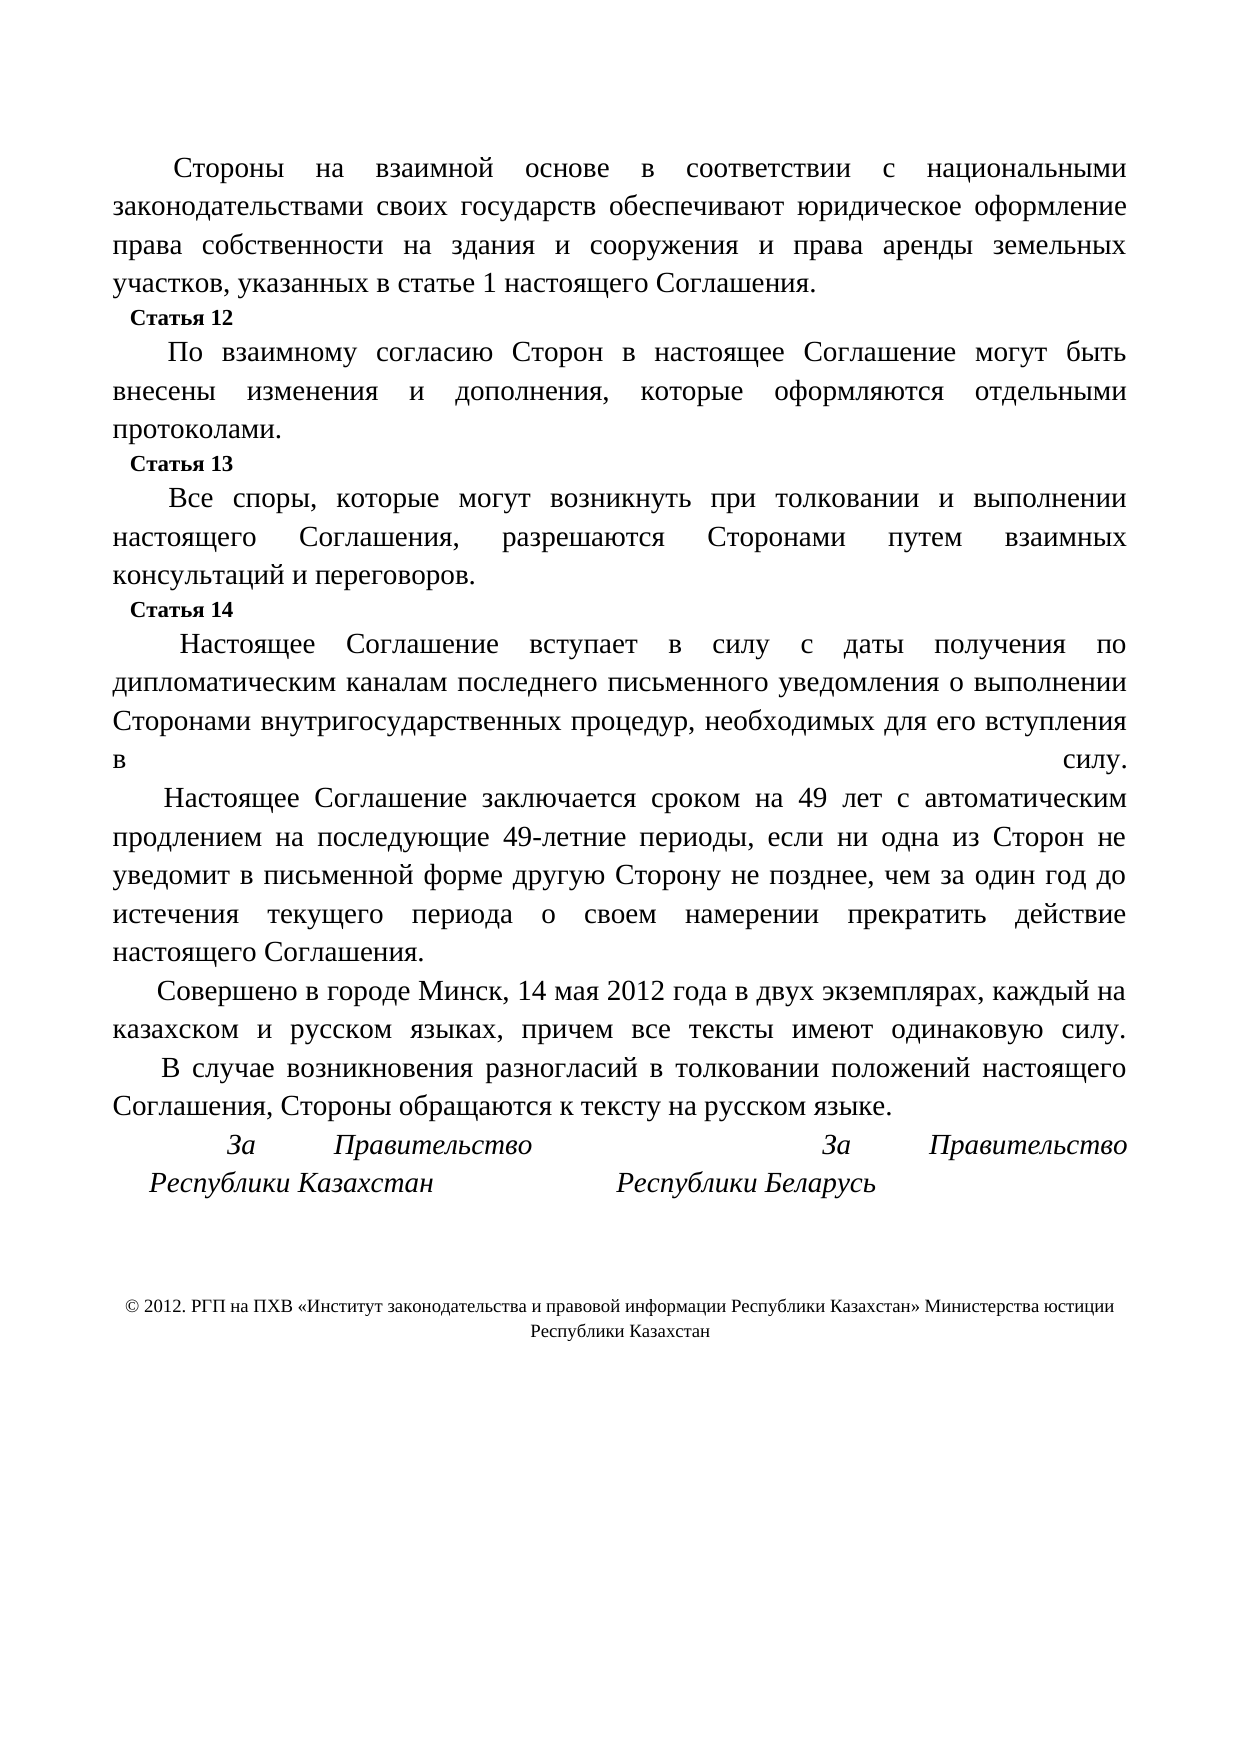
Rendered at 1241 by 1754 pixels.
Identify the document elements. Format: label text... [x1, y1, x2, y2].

text © 2012. РГП на ПХВ «Институт законодательства и правовой информации Республики Казахстан» Министерства юстиции Республики Казахстан [112, 1295, 1128, 1341]
text За Правительство За Правительство Республики Казахстан Республики Беларусь [112, 1127, 1128, 1199]
text По взаимному согласию Сторон в настоящее Соглашение могут быть внесены изменения и дополнения, которые оформляются отдельными протоколами. [112, 334, 1128, 445]
text Совершено в городе Минск, 14 мая 2012 года в двух экземплярах, каждый на казахском и русском языках, причем все тексты имеют одинаковую силу. В случае возникновения разногласий в толковании положений настоящего Соглашения, Стороны обращаются к тексту на русском языке. [112, 973, 1128, 1122]
text Стороны на взаимной основе в соответствии с национальными законодательствами своих государств обеспечивают юридическое оформление права собственности на здания и сооружения и права аренды земельных участков, указанных в статье 1 настоящего Соглашения. [112, 150, 1128, 299]
text Статья 14 [112, 596, 1128, 622]
text Статья 13 [112, 450, 1128, 476]
text Все споры, которые могут возникнуть при толковании и выполнении настоящего Соглашения, разрешаются Сторонами путем взаимных консультаций и переговоров. [112, 480, 1128, 591]
text Статья 12 [112, 304, 1128, 331]
text Настоящее Соглашение вступает в силу с даты получения по дипломатическим каналам последнего письменного уведомления о выполнении Сторонами внутригосударственных процедур, необходимых для его вступления в силу. Настоящее Соглашение заключается сроком на 49 лет с автоматическим продлением на последующие 49-летние периоды, если ни одна из Сторон не уведомит в письменной форме другую Сторону не позднее, чем за один год до истечения текущего периода о своем намерении прекратить действие настоящего Соглашения. [112, 626, 1128, 968]
